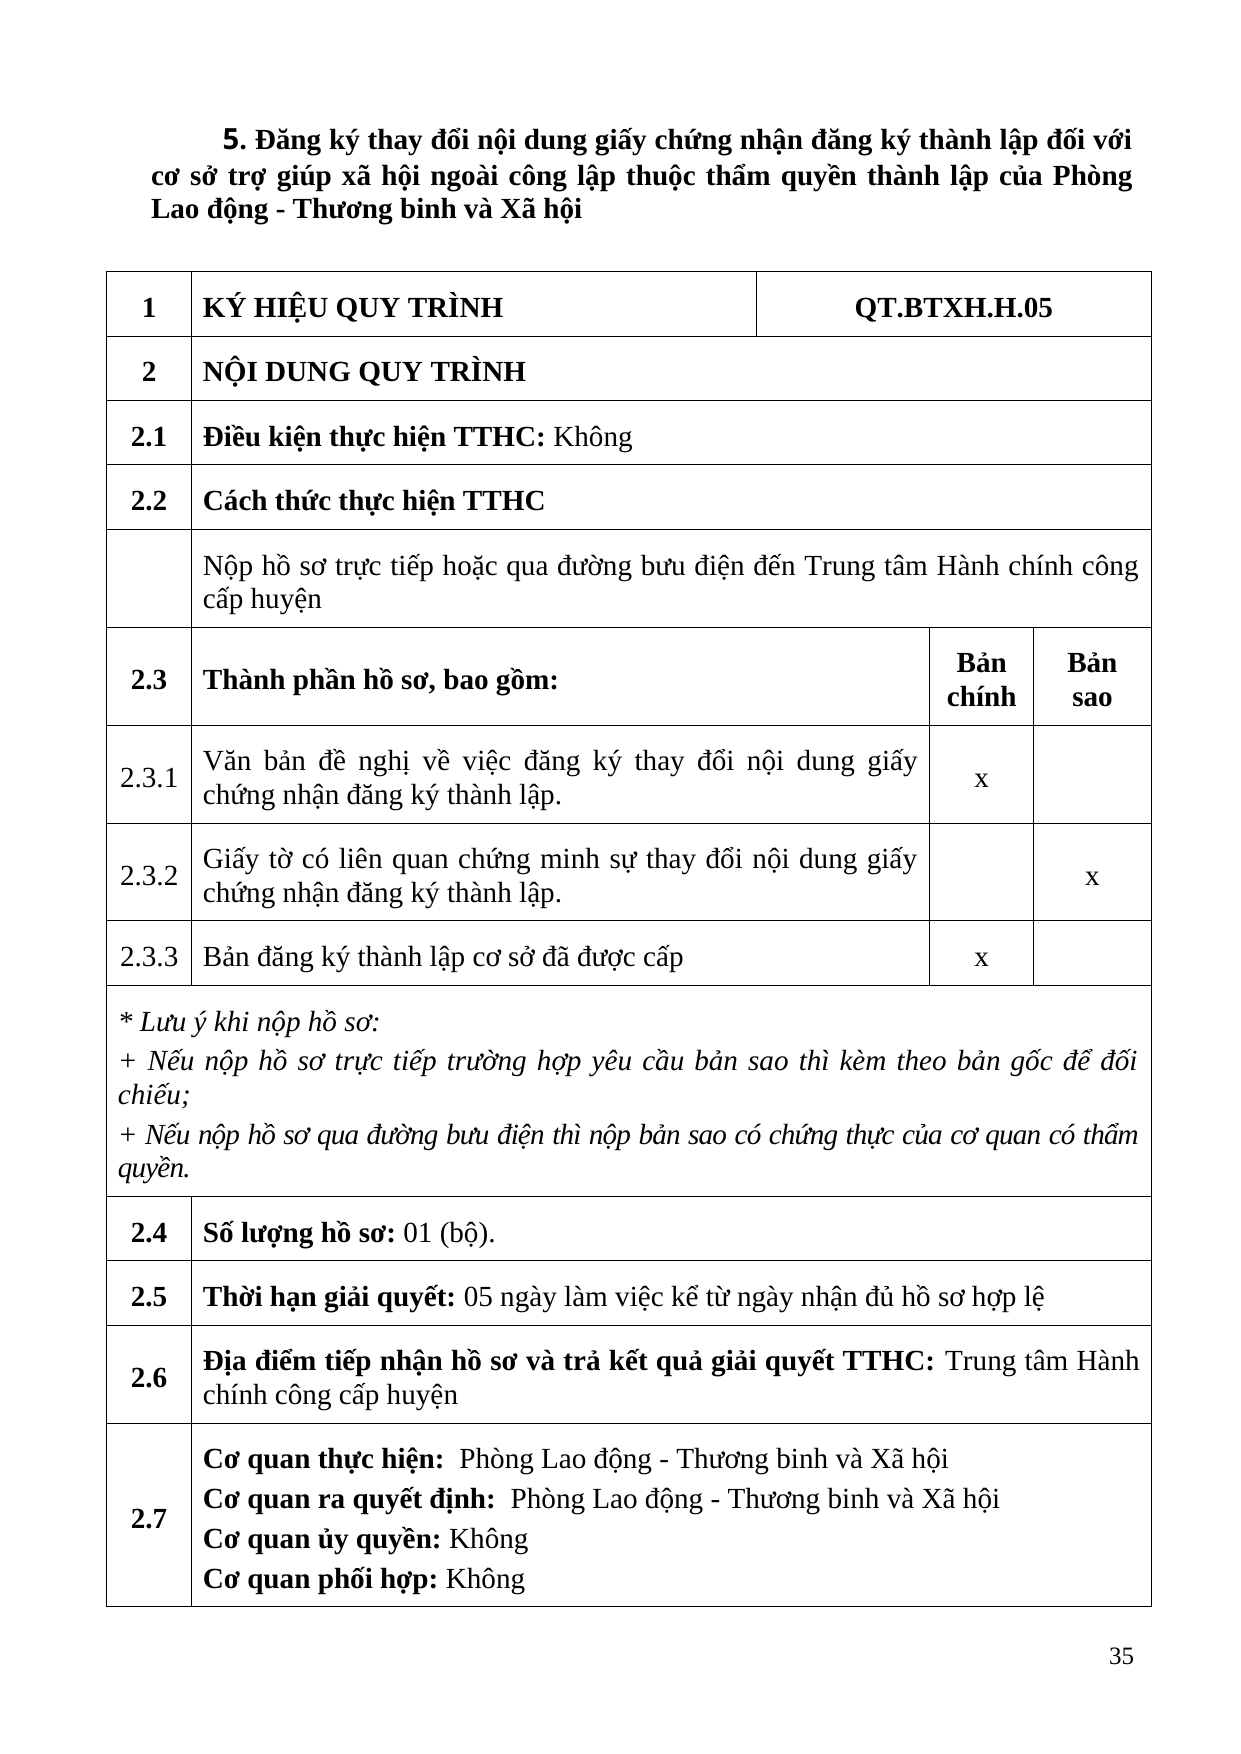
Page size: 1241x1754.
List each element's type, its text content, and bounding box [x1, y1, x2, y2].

table_cell Bản đăng ký thành lập cơ sở đã được cấp [192, 921, 929, 985]
table_cell 2.1 [107, 401, 191, 464]
text 5. Đăng ký thay đổi nội dung giấy chứng nhận đăng ký thành lập đối với cơ sở trợ giúp xã hội ngoài công lập thuộc thẩm quyền thành lập của Phòng Lao động - Thương binh và Xã hội [151, 118, 1134, 225]
table_cell 2.6 [107, 1326, 191, 1422]
table_cell x [930, 726, 1033, 822]
table_cell Nộp hồ sơ trực tiếp hoặc qua đường bưu điện đến Trung tâm Hành chính công cấp huyện [192, 530, 1151, 627]
table_cell Giấy tờ có liên quan chứng minh sự thay đổi nội dung giấy chứng nhận đăng ký thành lập. [192, 824, 929, 920]
table_cell [107, 530, 191, 627]
table_cell x [1034, 824, 1151, 920]
table_cell 2.4 [107, 1197, 191, 1260]
table_cell 2.3.3 [107, 921, 191, 985]
table_cell Số lượng hồ sơ: 01 (bộ). [192, 1197, 1151, 1260]
table_cell 2 [107, 337, 191, 400]
table_cell 2.3 [107, 628, 191, 724]
table_cell Địa điểm tiếp nhận hồ sơ và trả kết quả giải quyết TTHC: Trung tâm Hành chính công cấp huyện [192, 1326, 1151, 1422]
table_cell Cơ quan thực hiện: Phòng Lao động - Thương binh và Xã hội Cơ quan ra quyết định: Phòng Lao động - Thương binh và Xã hội Cơ quan ủy quyền: Không Cơ quan phối hợp: Không [192, 1424, 1151, 1606]
table_cell 2.5 [107, 1261, 191, 1324]
table_cell 2.3.1 [107, 726, 191, 822]
table_cell [1034, 726, 1151, 822]
table_cell 2.7 [107, 1424, 191, 1606]
table_header KÝ HIỆU QUY TRÌNH [192, 272, 756, 336]
table_cell Thành phần hồ sơ, bao gồm: [192, 628, 929, 724]
table_cell Văn bản đề nghị về việc đăng ký thay đổi nội dung giấy chứng nhận đăng ký thành lập. [192, 726, 929, 822]
table_cell [1034, 921, 1151, 985]
table_header 1 [107, 272, 191, 336]
table_cell Điều kiện thực hiện TTHC: Không [192, 401, 1151, 464]
table_cell Bản sao [1034, 628, 1151, 724]
table_cell Cách thức thực hiện TTHC [192, 465, 1151, 529]
table_cell * Lưu ý khi nộp hồ sơ: + Nếu nộp hồ sơ trực tiếp trường hợp yêu cầu bản sao thì kèm theo bản gốc để đối chiếu; + Nếu nộp hồ sơ qua đường bưu điện thì nộp bản sao có chứng thực của cơ quan có thẩm quyền. [107, 986, 1151, 1196]
table_cell 2.3.2 [107, 824, 191, 920]
table_cell x [930, 921, 1033, 985]
table_header QT.BTXH.H.05 [757, 272, 1151, 336]
table_cell 2.2 [107, 465, 191, 529]
table_cell [930, 824, 1033, 920]
table_cell Bản chính [930, 628, 1033, 724]
table_cell NỘI DUNG QUY TRÌNH [192, 337, 1151, 400]
table_cell Thời hạn giải quyết: 05 ngày làm việc kể từ ngày nhận đủ hồ sơ hợp lệ [192, 1261, 1151, 1324]
